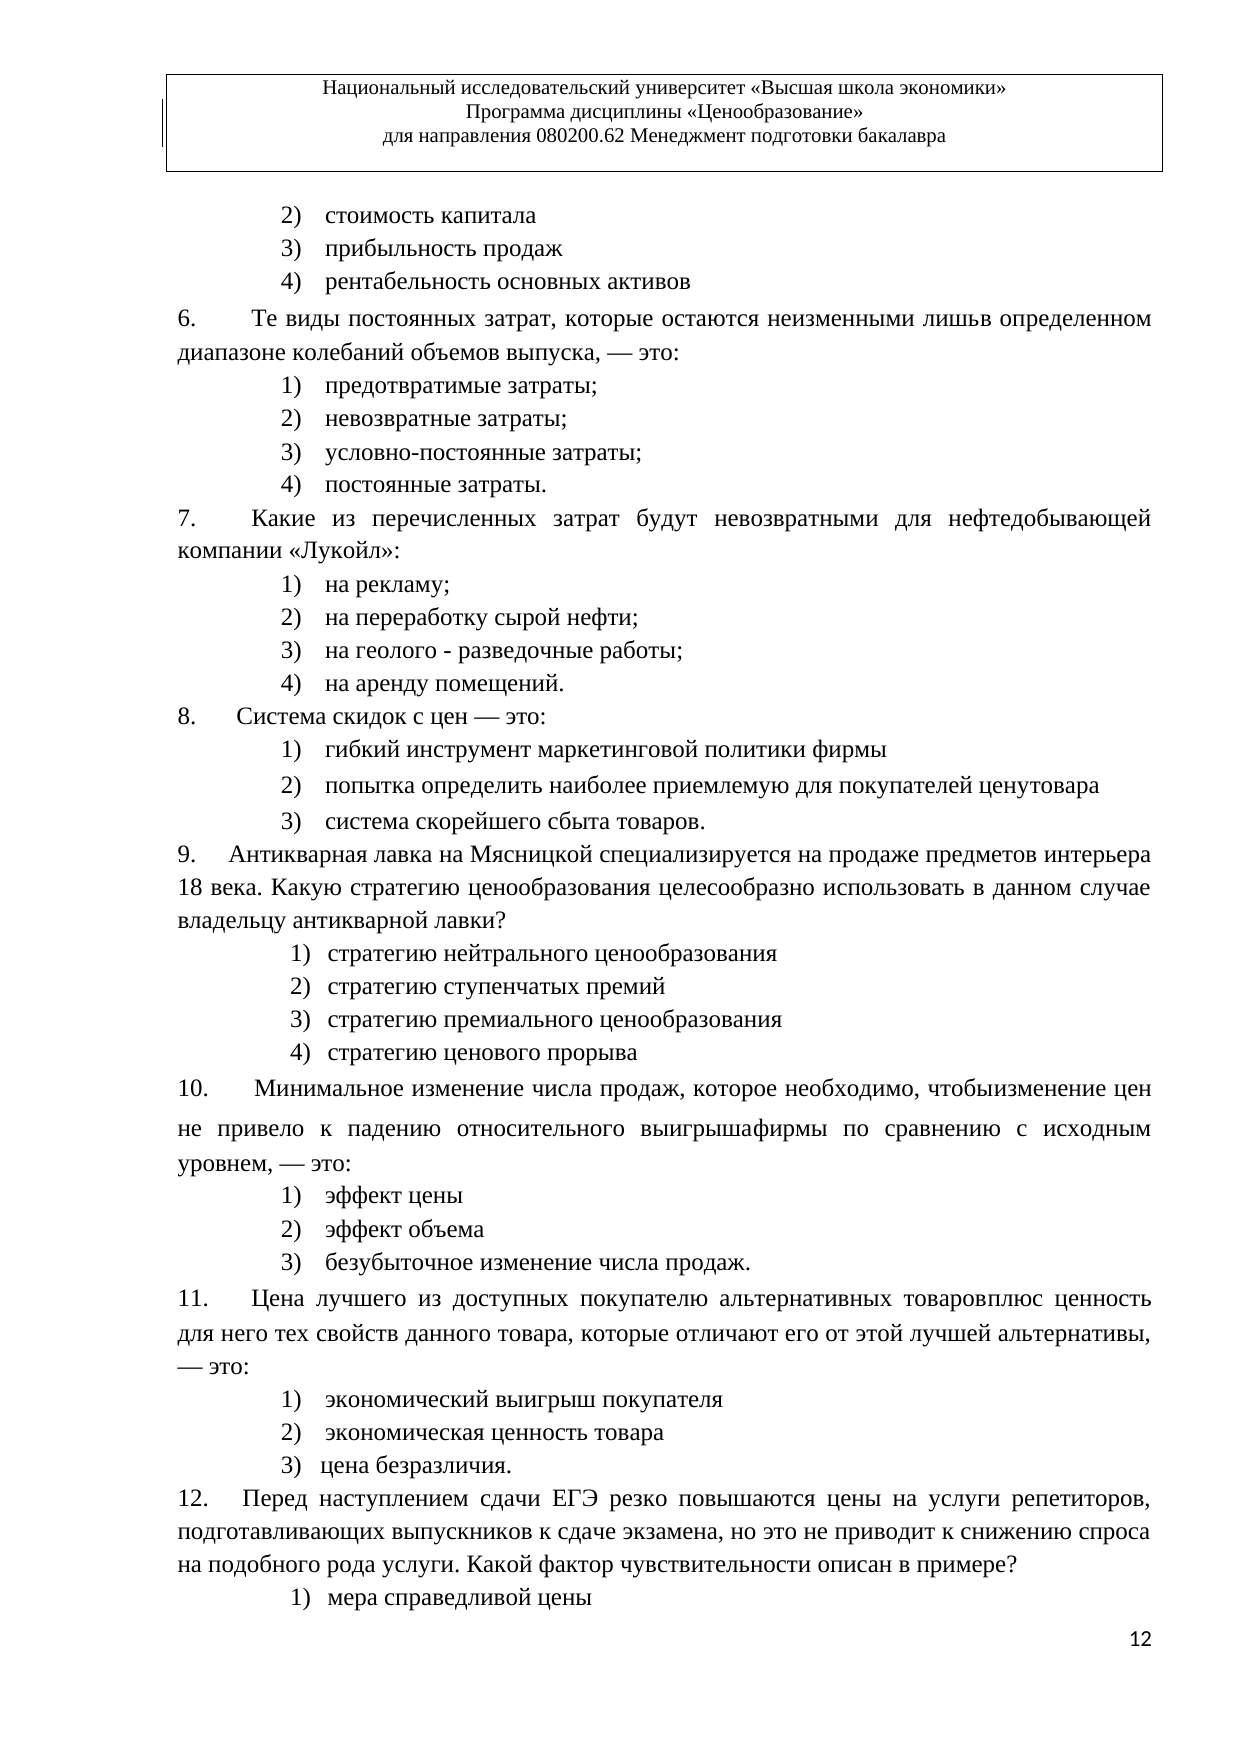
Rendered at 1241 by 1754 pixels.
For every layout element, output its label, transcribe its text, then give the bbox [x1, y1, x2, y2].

text 3) условно-постоянные затраты; [281, 437, 1152, 465]
text 3) безубыточное изменение числа продаж. [281, 1247, 1152, 1275]
text 1) предотвратимые затраты; [281, 371, 1152, 399]
list стратегию премиального ценообразования [290, 1004, 1152, 1033]
text 3) цена безразличия. [281, 1450, 1152, 1479]
text 7. Какие из перечисленных затрат будут невозвратными для нефтедобывающей компании «Лукойл»: [177, 503, 1152, 564]
text 4) на аренду помещений. [281, 668, 1152, 696]
text 3) на геолого - разведочные работы; [281, 635, 1152, 663]
text 8. Система скидок с цен — это: [177, 701, 1152, 729]
text 1) экономический выигрыш покупателя [281, 1384, 1152, 1413]
text 2) стоимость капитала [281, 200, 1152, 229]
text 1) гибкий инструмент маркетинговой политики фирмы [281, 734, 1152, 762]
list стратегию нейтрального ценообразования [290, 938, 1152, 967]
text 9. Антикварная лавка на Мясницкой специализируется на продаже предметов интерьера 18 века. Какую стратегию ценообразования целесообразно использовать в данном случае владельцу антикварной лавки? [177, 839, 1152, 934]
text 2) попытка определить наиболее приемлемую для покупателей цену товара [281, 767, 1152, 801]
list стратегию ценового прорыва [290, 1037, 1152, 1066]
text 3) прибыльность продаж [281, 233, 1152, 262]
text 6. Те виды постоянных затрат, которые остаются неизменными лишь в определенном диапазоне колебаний объемов выпуска, — это: [177, 299, 1152, 366]
text 2) на переработку сырой нефти; [281, 602, 1152, 630]
text 2) невозвратные затраты; [281, 403, 1152, 432]
text 2) эффект объема [281, 1214, 1152, 1242]
text 2) экономическая ценность товара [281, 1417, 1152, 1446]
text 4) рентабельность основных активов [281, 266, 1152, 295]
text 3) система скорейшего сбыта товаров. [281, 806, 1152, 835]
list стратегию ступенчатых премий [290, 971, 1152, 1000]
text 4) постоянные затраты. [281, 469, 1152, 498]
text 1) эффект цены [281, 1181, 1152, 1209]
list мера справедливой цены [290, 1582, 1152, 1611]
text 1) на рекламу; [281, 569, 1152, 597]
text 11. Цена лучшего из доступных покупателю альтернативных товаров плюс ценность для него тех свойств данного товара, которые отличают его от этой лучшей альтернативы, — это: [177, 1280, 1152, 1380]
text 10. Минимальное изменение числа продаж, которое необходимо, чтобы изменение цен не привело к падению относительного выигрыша фирмы по сравнению с исходным уровнем, — это: [177, 1070, 1152, 1176]
text 12. Перед наступлением сдачи ЕГЭ резко повышаются цены на услуги репетиторов, подготавливающих выпускников к сдаче экзамена, но это не приводит к снижению спроса на подобного рода услуги. Какой фактор чувствительности описан в примере? [177, 1483, 1152, 1578]
